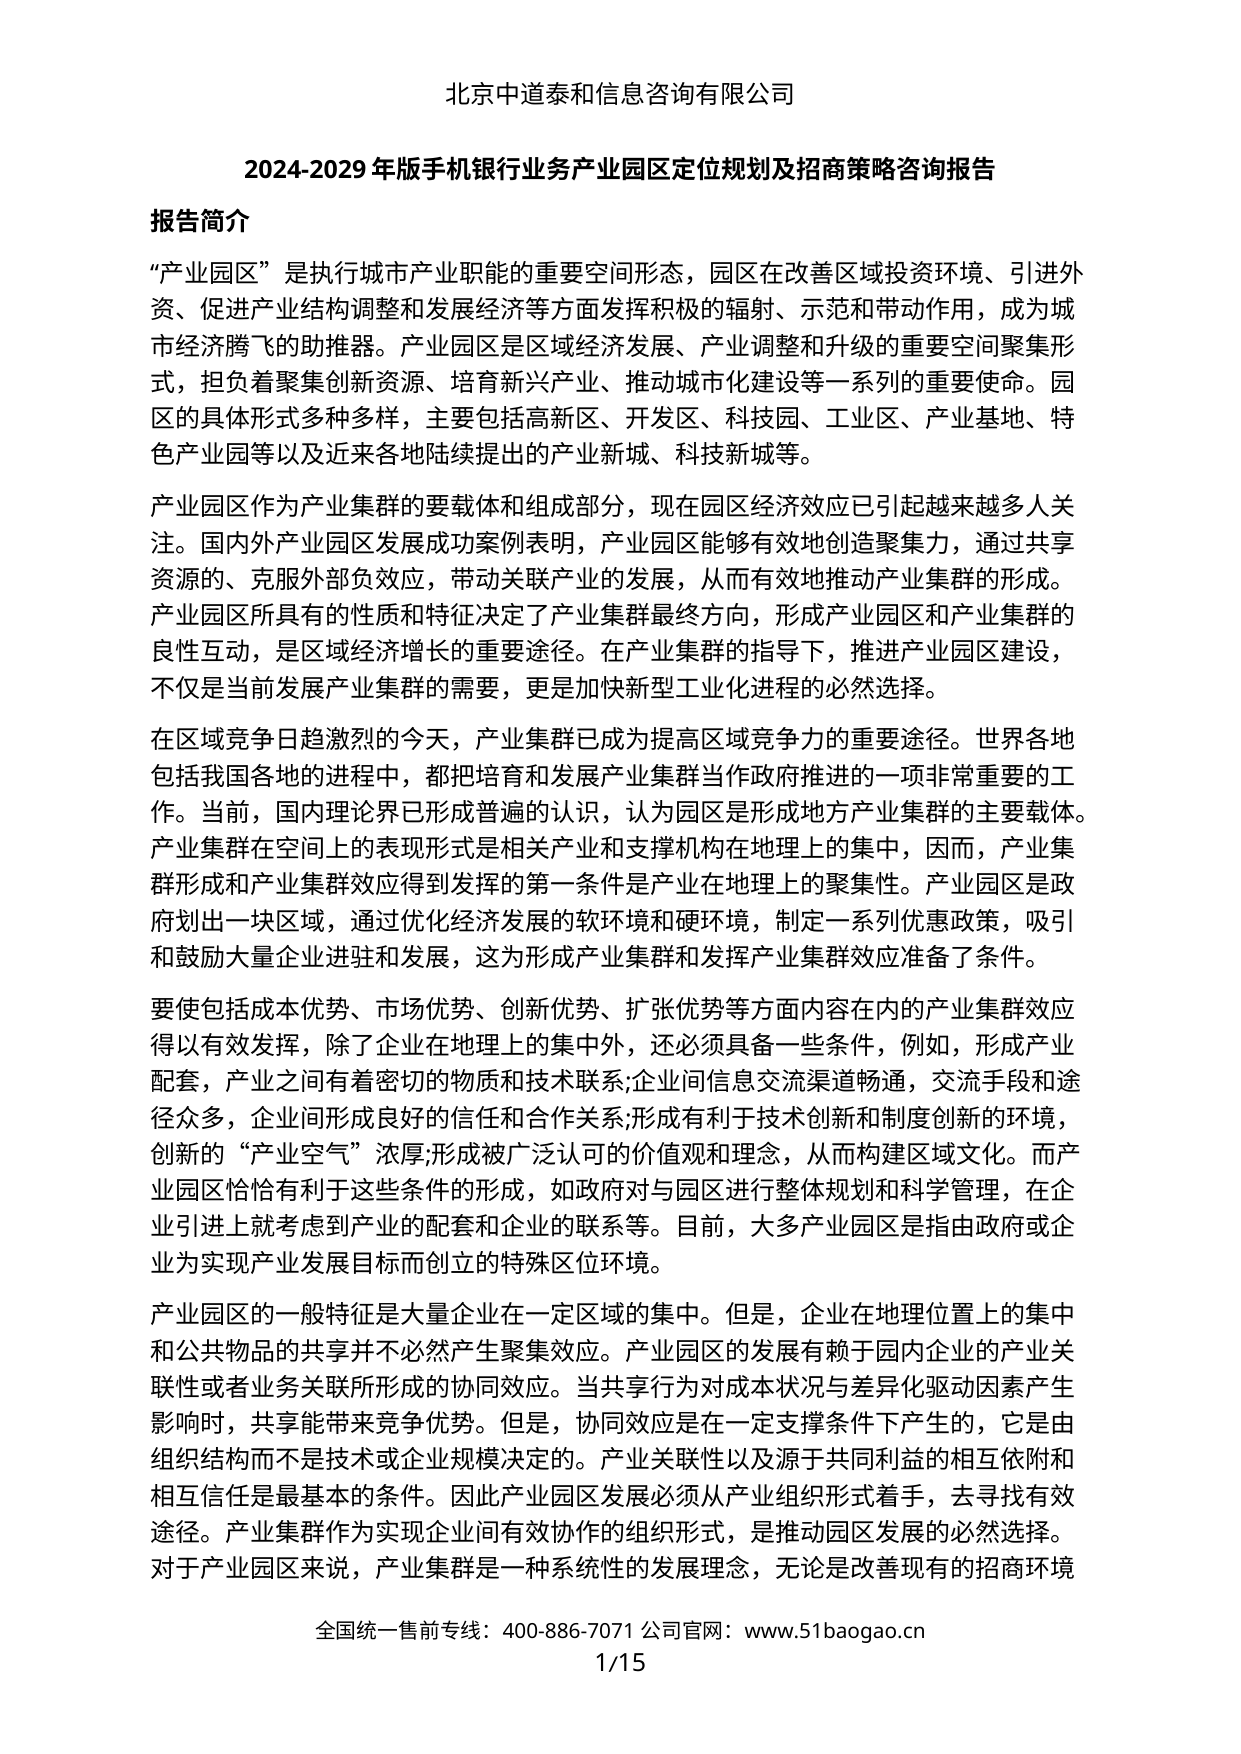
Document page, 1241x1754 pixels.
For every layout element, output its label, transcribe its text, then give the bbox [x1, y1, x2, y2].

text 报告简介 [150, 202, 1090, 238]
text 2024-2029年版手机银行业务产业园区定位规划及招商策略咨询报告 [150, 150, 1090, 186]
text 产业园区作为产业集群的要载体和组成部分，现在园区经济效应已引起越来越多人关注。国内外产业园区发展成功案例表明，产业园区能够有效地创造聚集力，通过共享资源的、克服外部负效应，带动关联产业的发展，从而有效地推动产业集群的形成。产业园区所具有的性质和特征决定了产业集群最终方向，形成产业园区和产业集群的良性互动，是区域经济增长的重要途径。在产业集群的指导下，推进产业园区建设，不仅是当前发展产业集群的需要，更是加快新型工业化进程的必然选择。 [150, 487, 1090, 704]
text 要使包括成本优势、市场优势、创新优势、扩张优势等方面内容在内的产业集群效应得以有效发挥，除了企业在地理上的集中外，还必须具备一些条件，例如，形成产业配套，产业之间有着密切的物质和技术联系;企业间信息交流渠道畅通，交流手段和途径众多，企业间形成良好的信任和合作关系;形成有利于技术创新和制度创新的环境，创新的“产业空气”浓厚;形成被广泛认可的价值观和理念，从而构建区域文化。而产业园区恰恰有利于这些条件的形成，如政府对与园区进行整体规划和科学管理，在企业引进上就考虑到产业的配套和企业的联系等。目前，大多产业园区是指由政府或企业为实现产业发展目标而创立的特殊区位环境。 [150, 989, 1090, 1279]
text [150, 1295, 1090, 1585]
text 在区域竞争日趋激烈的今天，产业集群已成为提高区域竞争力的重要途径。世界各地包括我国各地的进程中，都把培育和发展产业集群当作政府推进的一项非常重要的工作。当前，国内理论界已形成普遍的认识，认为园区是形成地方产业集群的主要载体。产业集群在空间上的表现形式是相关产业和支撑机构在地理上的集中，因而，产业集群形成和产业集群效应得到发挥的第一条件是产业在地理上的聚集性。产业园区是政府划出一块区域，通过优化经济发展的软环境和硬环境，制定一系列优惠政策，吸引和鼓励大量企业进驻和发展，这为形成产业集群和发挥产业集群效应准备了条件。 [150, 720, 1090, 974]
text “产业园区”是执行城市产业职能的重要空间形态，园区在改善区域投资环境、引进外资、促进产业结构调整和发展经济等方面发挥积极的辐射、示范和带动作用，成为城市经济腾飞的助推器。产业园区是区域经济发展、产业调整和升级的重要空间聚集形式，担负着聚集创新资源、培育新兴产业、推动城市化建设等一系列的重要使命。园区的具体形式多种多样，主要包括高新区、开发区、科技园、工业区、产业基地、特色产业园等以及近来各地陆续提出的产业新城、科技新城等。 [150, 254, 1090, 471]
